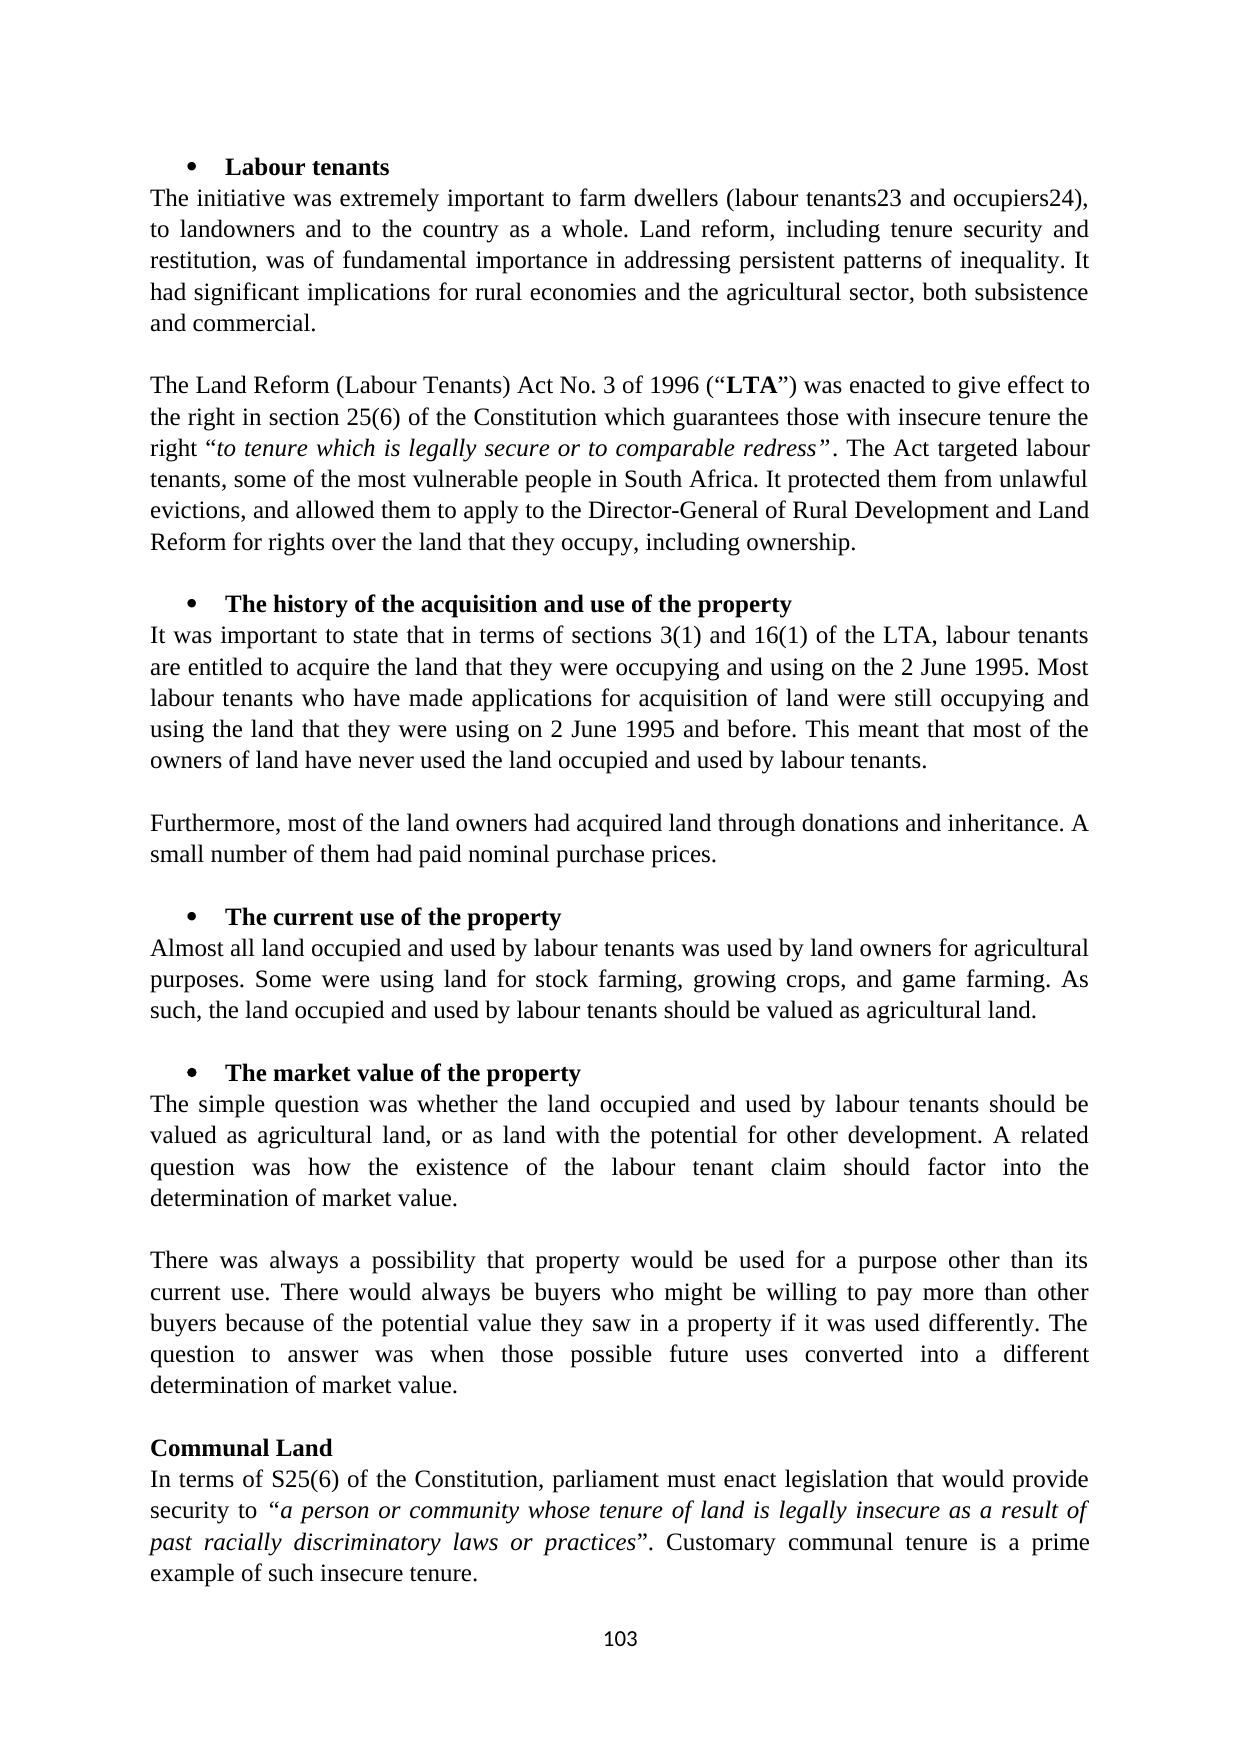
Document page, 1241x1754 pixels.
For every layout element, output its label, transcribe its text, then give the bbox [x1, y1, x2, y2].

text Furthermore, most of the land owners had acquired land through donations and inheritance. A small number of them had paid nominal purchase prices. [150, 806, 1090, 869]
text In terms of S25(6) of the Constitution, parliament must enact legislation that would provide security to “a person or community whose tenure of land is legally insecure as a result of past racially discriminatory laws or practices”. Customary communal tenure is a prime example of such insecure tenure. [150, 1462, 1090, 1587]
text Communal Land [150, 1431, 1090, 1462]
list The history of the acquisition and use of the property [187, 587, 1090, 619]
text The Land Reform (Labour Tenants) Act No. 3 of 1996 (“LTA”) was enacted to give effect to the right in section 25(6) of the Constitution which guarantees those with insecure tenure the right “to tenure which is legally secure or to comparable redress”. The Act targeted labour tenants, some of the most vulnerable people in South Africa. It protected them from unlawful evictions, and allowed them to apply to the Director-General of Rural Development and Land Reform for rights over the land that they occupy, including ownership. [150, 369, 1090, 556]
text Almost all land occupied and used by labour tenants was used by land owners for agricultural purposes. Some were using land for stock farming, growing crops, and game farming. As such, the land occupied and used by labour tenants should be valued as agricultural land. [150, 931, 1090, 1025]
text The simple question was whether the land occupied and used by labour tenants should be valued as agricultural land, or as land with the potential for other development. A related question was how the existence of the labour tenant claim should factor into the determination of market value. [150, 1087, 1090, 1212]
text There was always a possibility that property would be used for a purpose other than its current use. There would always be buyers who might be willing to pay more than other buyers because of the potential value they saw in a property if it was used differently. The question to answer was when those possible future uses converted into a different determination of market value. [150, 1244, 1090, 1400]
list The market value of the property [187, 1056, 1090, 1087]
text The initiative was extremely important to farm dwellers (labour tenants23 and occupiers24), to landowners and to the country as a whole. Land reform, including tenure security and restitution, was of fundamental importance in addressing persistent patterns of inequality. It had significant implications for rural economies and the agricultural sector, both subsistence and commercial. [150, 181, 1090, 337]
text It was important to state that in terms of sections 3(1) and 16(1) of the LTA, labour tenants are entitled to acquire the land that they were occupying and using on the 2 June 1995. Most labour tenants who have made applications for acquisition of land were still occupying and using the land that they were using on 2 June 1995 and before. This meant that most of the owners of land have never used the land occupied and used by labour tenants. [150, 619, 1090, 775]
list Labour tenants [187, 150, 1090, 181]
list The current use of the property [187, 900, 1090, 931]
